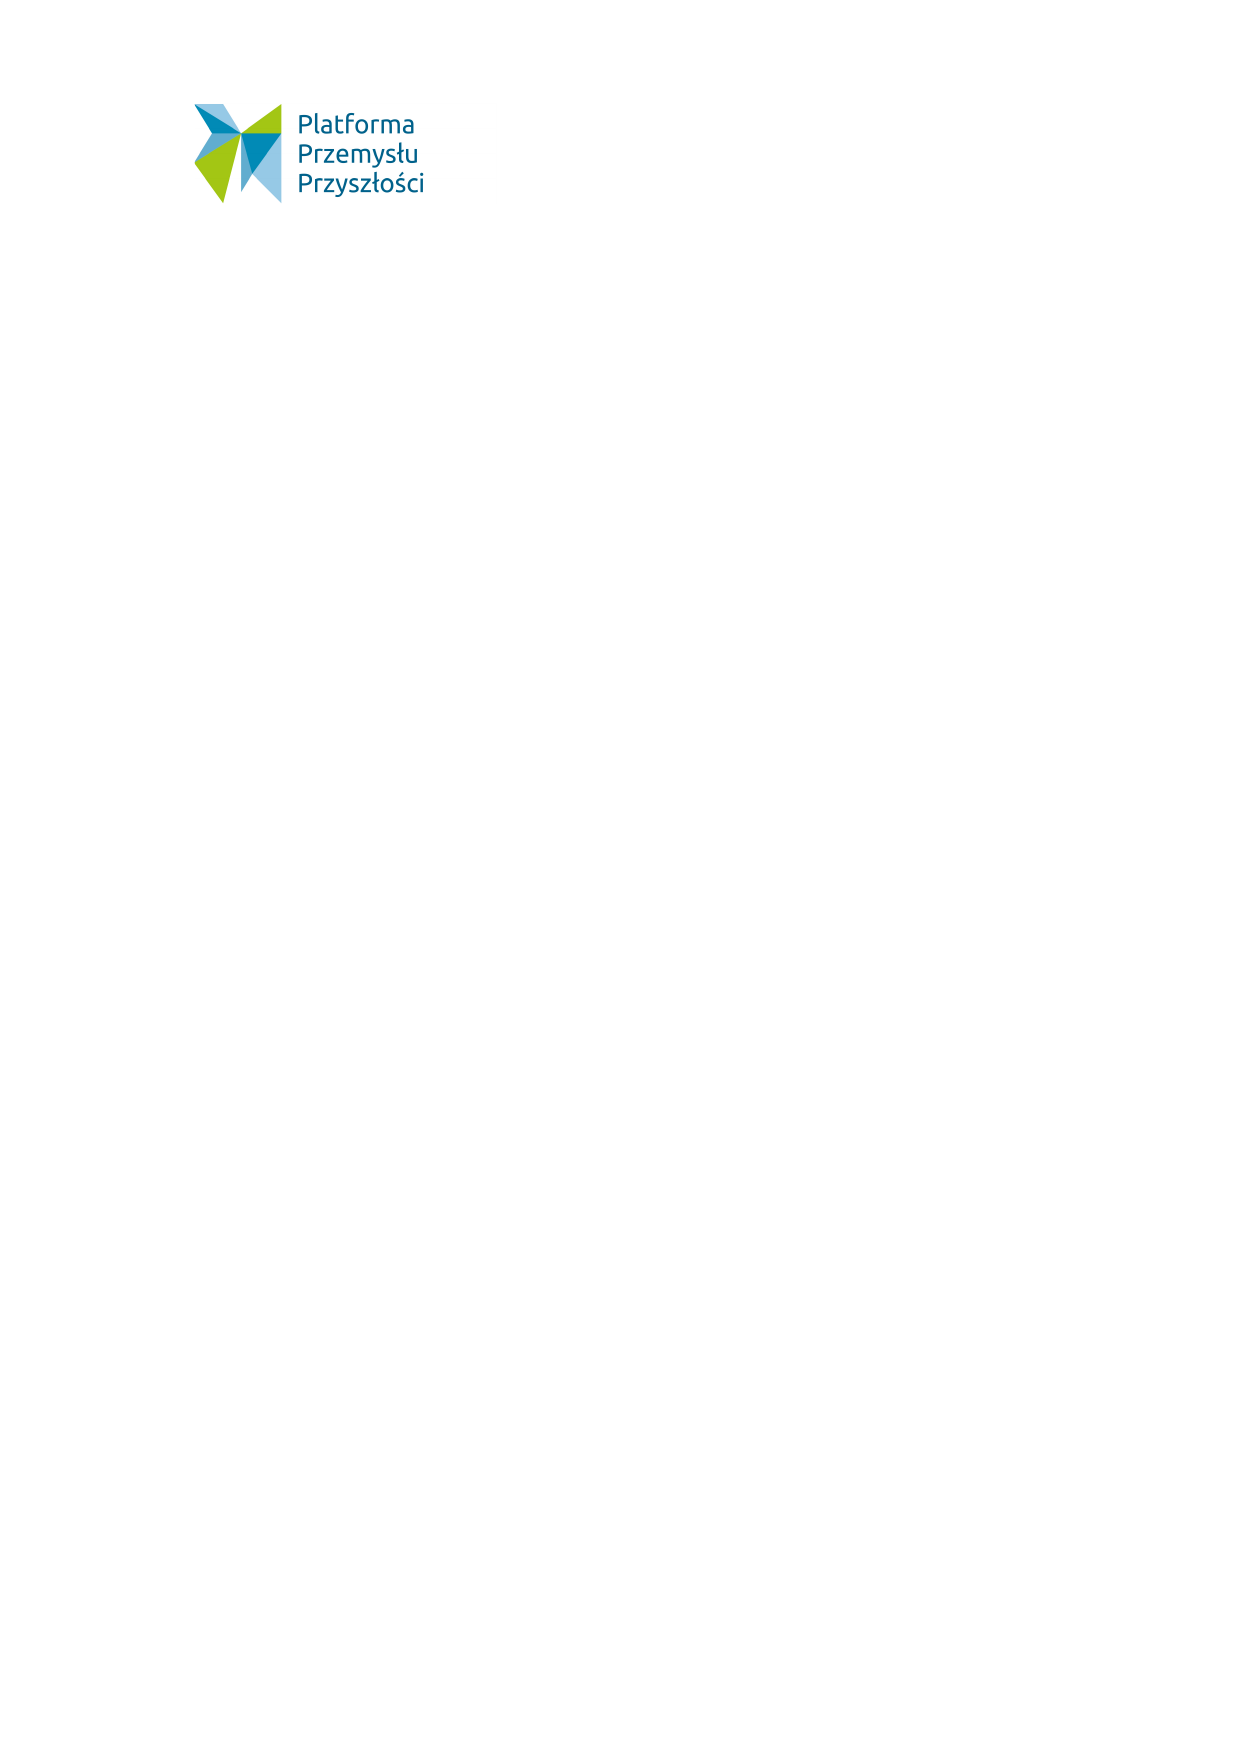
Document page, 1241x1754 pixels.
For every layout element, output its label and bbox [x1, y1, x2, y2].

picture [194, 103, 497, 204]
